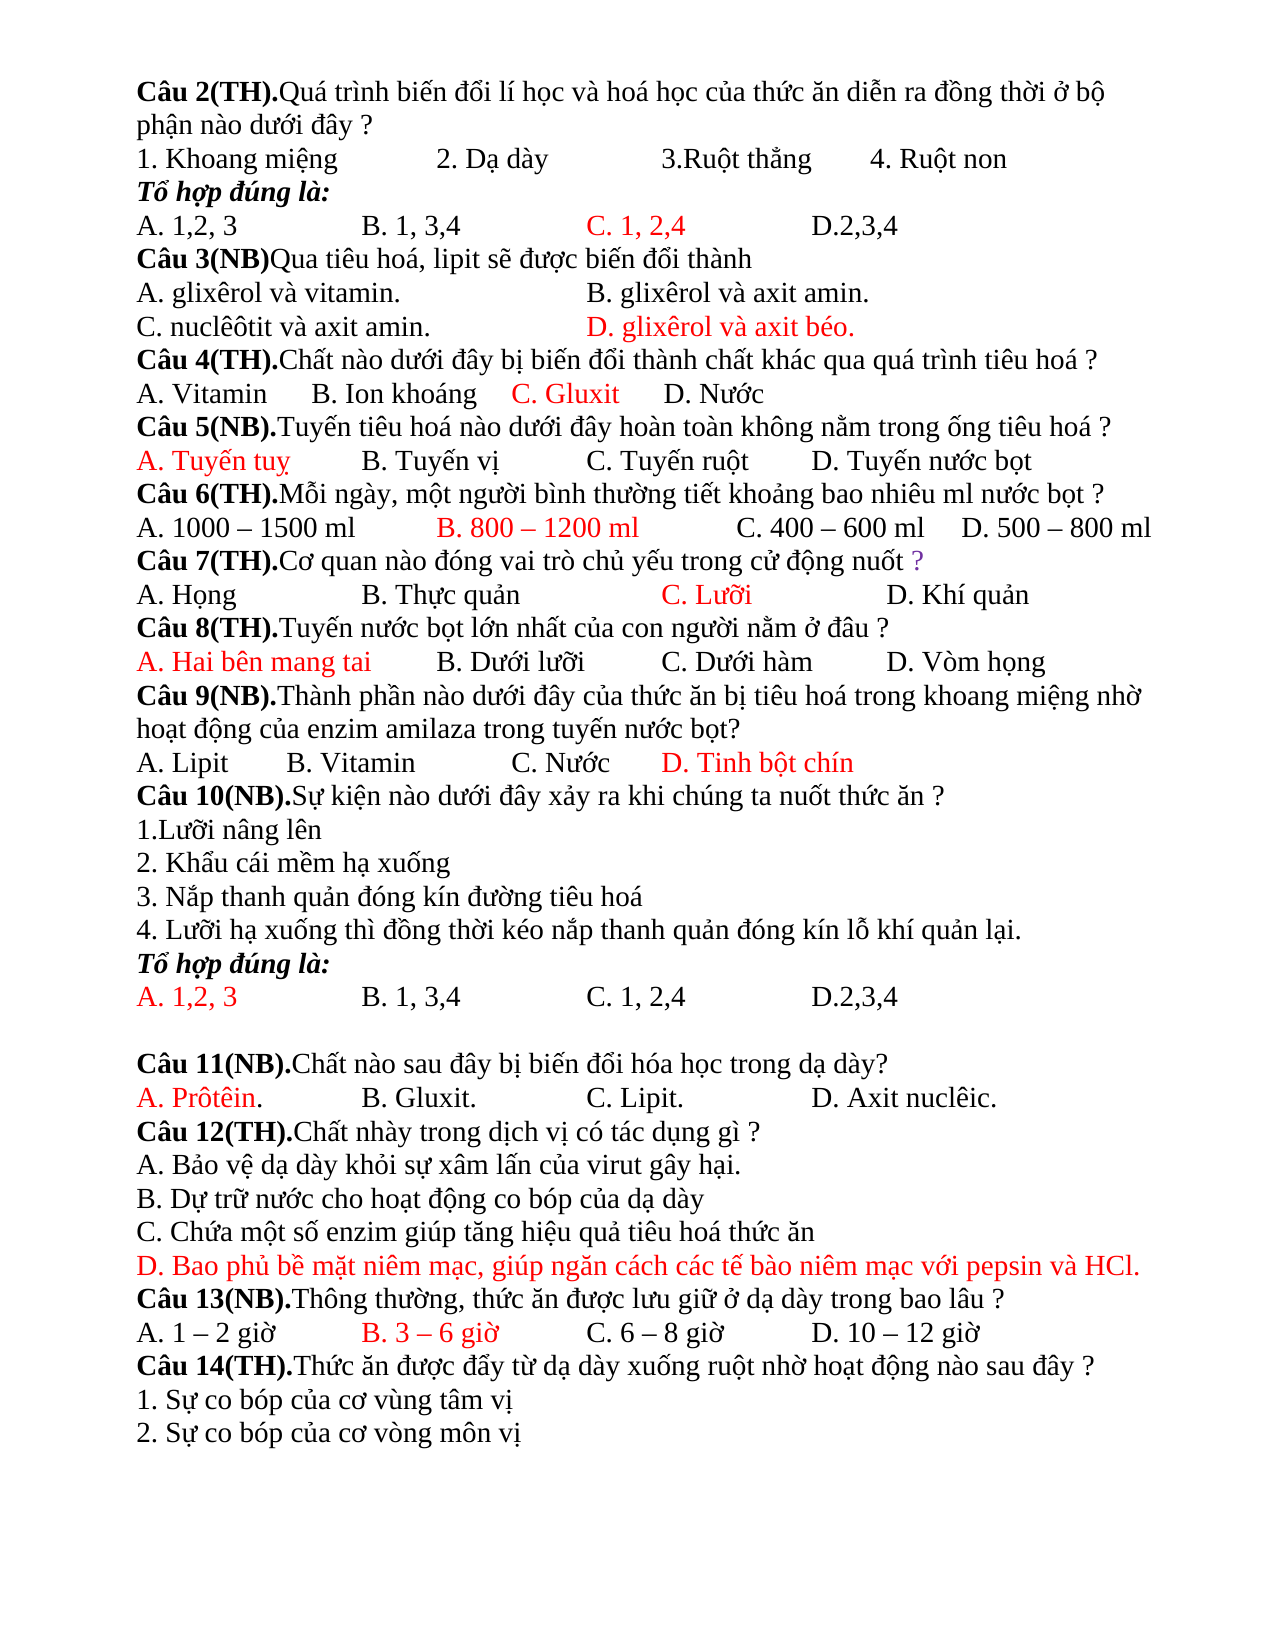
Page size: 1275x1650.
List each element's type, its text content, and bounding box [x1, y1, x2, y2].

text B. Dự trữ nước cho hoạt động co bóp của dạ dày [136, 1181, 1169, 1214]
text A. 1,2, 3 B. 1, 3,4 C. 1, 2,4 D.2,3,4 [136, 208, 1169, 242]
text C. nuclêôtit và axit amin. D. glixêrol và axit béo. [136, 309, 1169, 342]
text 3. Nắp thanh quản đóng kín đường tiêu hoá [136, 879, 1169, 912]
text Câu 4(TH).Chất nào dưới đây bị biến đổi thành chất khác qua quá trình tiêu hoá ? [136, 342, 1169, 376]
text 1. Khoang miệng 2. Dạ dày 3.Ruột thẳng 4. Ruột non [136, 141, 1169, 174]
text 4. Lưỡi hạ xuống thì đồng thời kéo nắp thanh quản đóng kín lỗ khí quản lại. [136, 912, 1169, 946]
text 1. Sự co bóp của cơ vùng tâm vị [136, 1382, 1169, 1416]
text Câu 11(NB).Chất nào sau đây bị biến đổi hóa học trong dạ dày? [136, 1047, 1169, 1080]
text Câu 10(NB).Sự kiện nào dưới đây xảy ra khi chúng ta nuốt thức ăn ? [136, 778, 1169, 812]
text D. Bao phủ bề mặt niêm mạc, giúp ngăn cách các tế bào niêm mạc với pepsin và HCl. [136, 1248, 1169, 1281]
text Câu 8(TH).Tuyến nước bọt lớn nhất của con người nằm ở đâu ? [136, 611, 1169, 644]
text A. 1 – 2 giờ B. 3 – 6 giờ C. 6 – 8 giờ D. 10 – 12 giờ [136, 1315, 1169, 1348]
text Câu 14(TH).Thức ăn được đẩy từ dạ dày xuống ruột nhờ hoạt động nào sau đây ? [136, 1348, 1169, 1382]
text C. Chứa một số enzim giúp tăng hiệu quả tiêu hoá thức ăn [136, 1214, 1169, 1248]
text Câu 7(TH).Cơ quan nào đóng vai trò chủ yếu trong cử động nuốt ? [136, 543, 1169, 577]
text Tổ hợp đúng là: [136, 946, 1169, 979]
text Câu 3(NB)Qua tiêu hoá, lipit sẽ được biến đổi thành [136, 242, 1169, 275]
text A. 1000 – 1500 ml B. 800 – 1200 ml C. 400 – 600 ml D. 500 – 800 ml [136, 510, 1169, 543]
text Câu 13(NB).Thông thường, thức ăn được lưu giữ ở dạ dày trong bao lâu ? [136, 1281, 1169, 1315]
text Câu 6(TH).Mỗi ngày, một người bình thường tiết khoảng bao nhiêu ml nước bọt ? [136, 476, 1169, 510]
text A. Hai bên mang tai B. Dưới lưỡi C. Dưới hàm D. Vòm họng [136, 644, 1169, 678]
text A. 1,2, 3 B. 1, 3,4 C. 1, 2,4 D.2,3,4 [136, 979, 1169, 1013]
text A. glixêrol và vitamin. B. glixêrol và axit amin. [136, 275, 1169, 309]
text 1.Lưỡi nâng lên [136, 812, 1169, 845]
text A. Họng B. Thực quản C. Lưỡi D. Khí quản [136, 577, 1169, 611]
text 2. Sự co bóp của cơ vòng môn vị [136, 1416, 1169, 1449]
text 2. Khẩu cái mềm hạ xuống [136, 845, 1169, 879]
text Câu 2(TH).Quá trình biến đổi lí học và hoá học của thức ăn diễn ra đồng thời ở bộ phận nào dưới đây ? [136, 74, 1169, 141]
text Câu 9(NB).Thành phần nào dưới đây của thức ăn bị tiêu hoá trong khoang miệng nhờ hoạt động của enzim amilaza trong tuyến nước bọt? [136, 678, 1169, 745]
text A. Bảo vệ dạ dày khỏi sự xâm lấn của virut gây hại. [136, 1147, 1169, 1181]
text A. Vitamin B. Ion khoáng C. Gluxit D. Nước [136, 376, 1169, 409]
text Câu 12(TH).Chất nhày trong dịch vị có tác dụng gì ? [136, 1114, 1169, 1147]
text A. Prôtêin. B. Gluxit. C. Lipit. D. Axit nuclêic. [136, 1080, 1169, 1114]
text A. Tuyến tuỵ B. Tuyến vị C. Tuyến ruột D. Tuyến nước bọt [136, 443, 1169, 476]
text A. Lipit B. Vitamin C. Nước D. Tinh bột chín [136, 745, 1169, 778]
text Tổ hợp đúng là: [136, 174, 1169, 208]
text Câu 5(NB).Tuyến tiêu hoá nào dưới đây hoàn toàn không nằm trong ống tiêu hoá ? [136, 409, 1169, 443]
